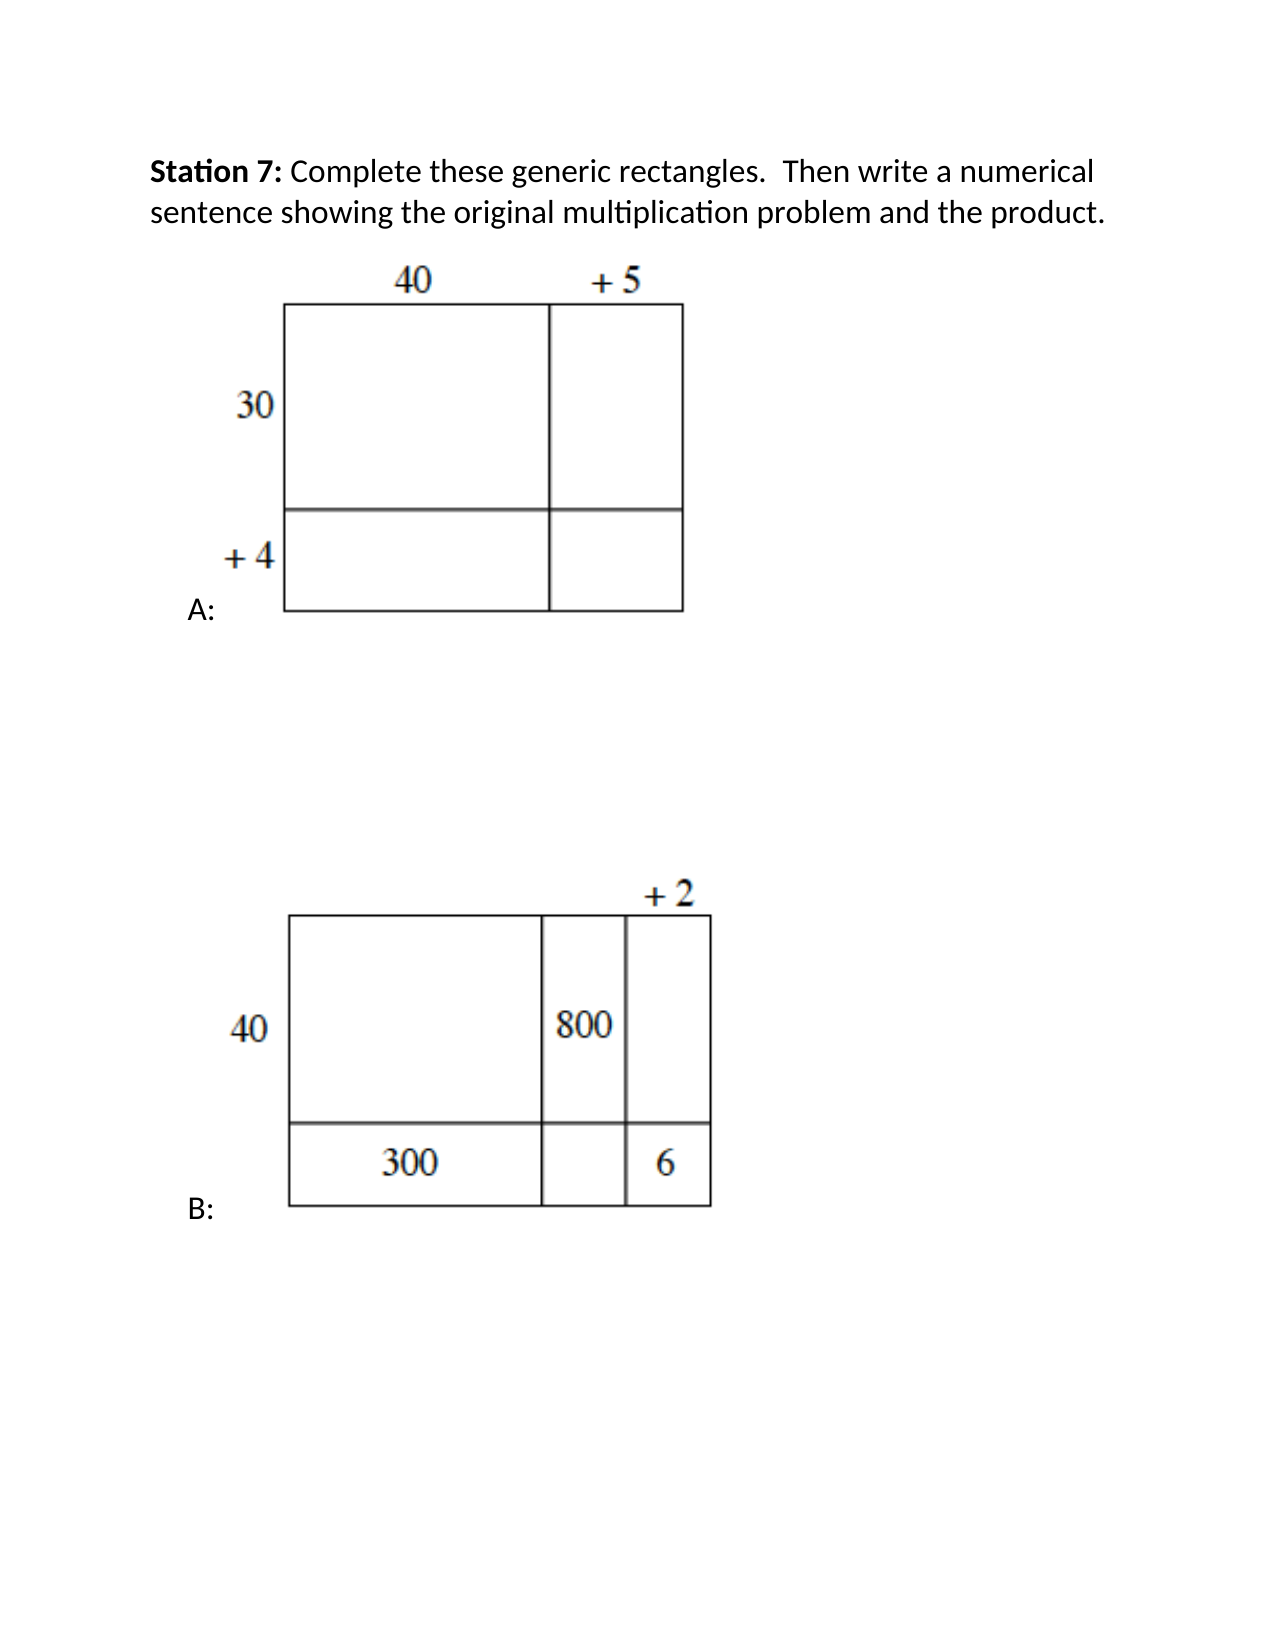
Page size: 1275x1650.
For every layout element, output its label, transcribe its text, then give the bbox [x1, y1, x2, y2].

picture [222, 867, 733, 1220]
picture [215, 260, 701, 621]
text Station 7: Complete these generic rectangles. Then write a numerical sentence showing the original multiplication problem and the product. [150, 150, 1125, 231]
